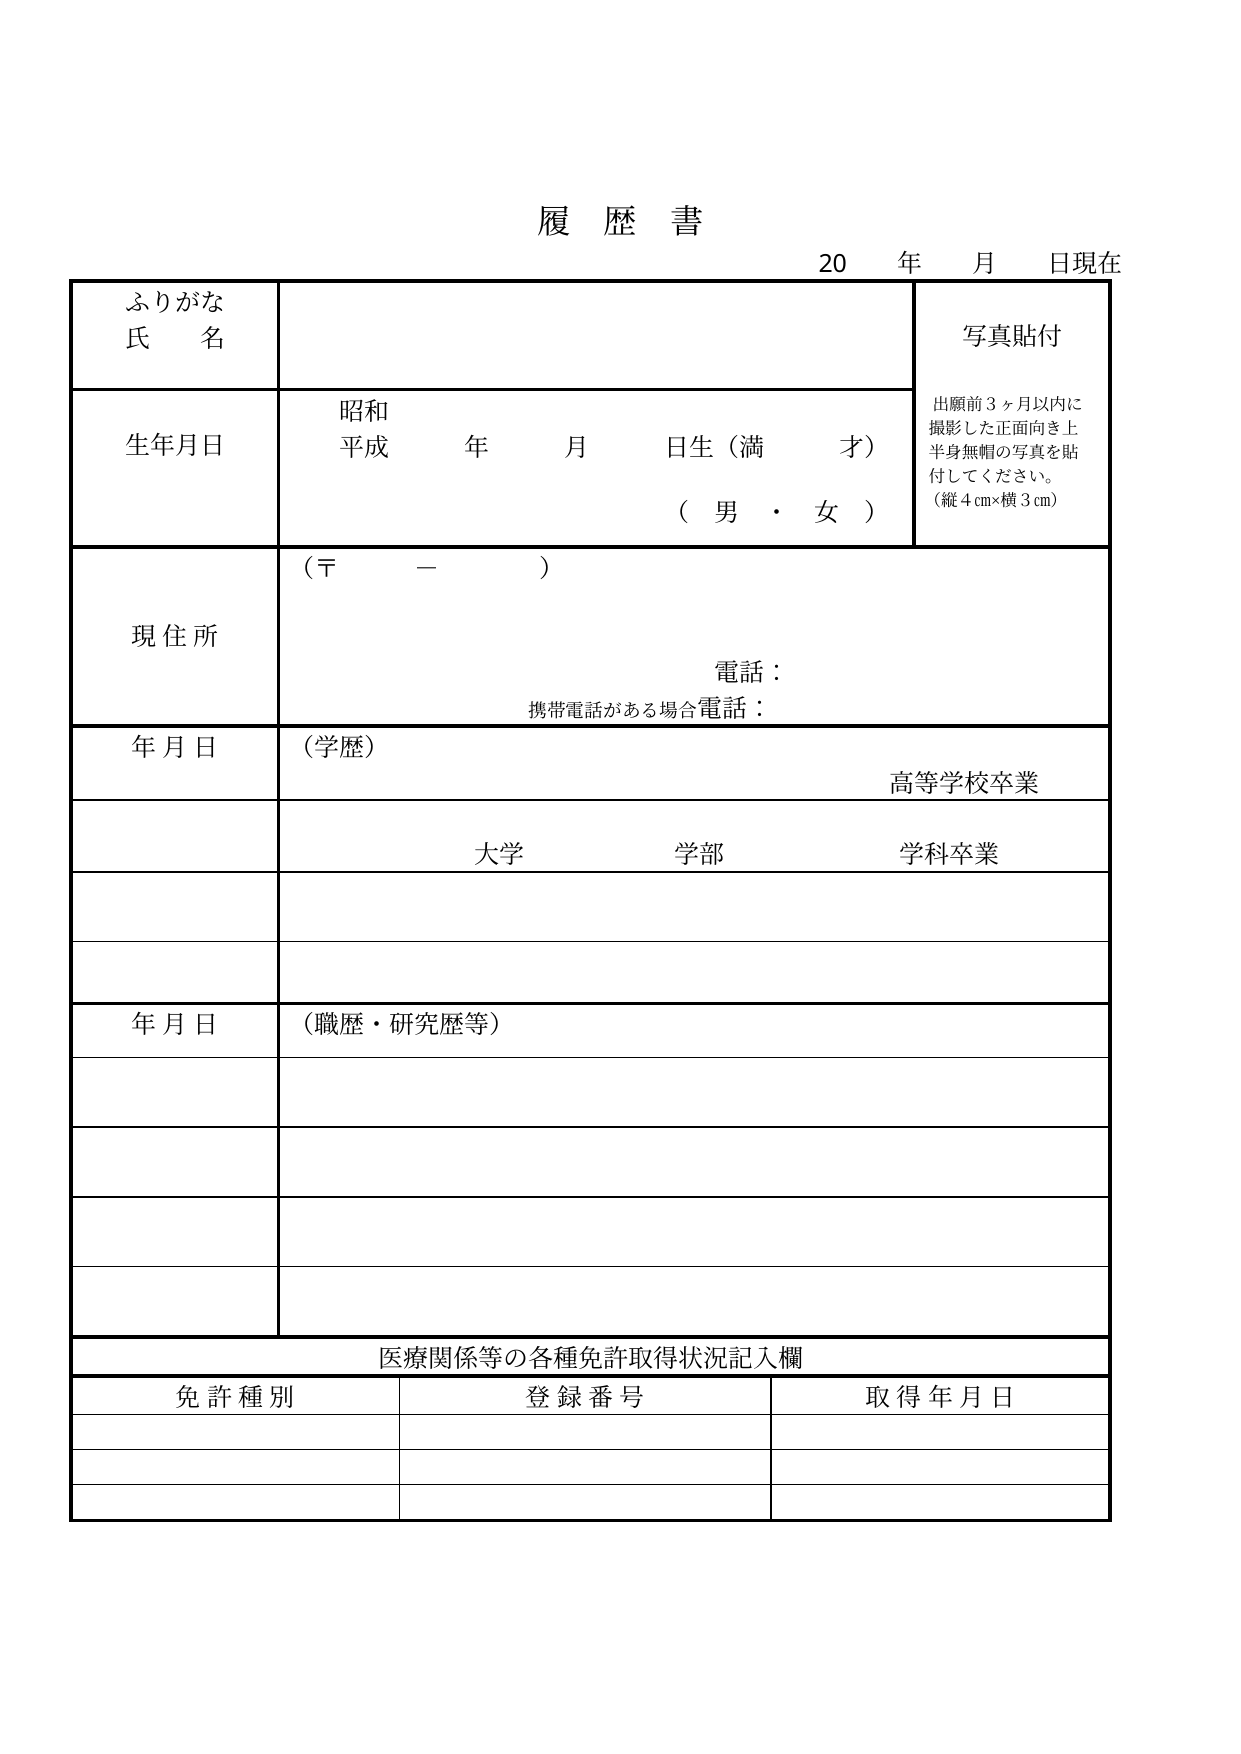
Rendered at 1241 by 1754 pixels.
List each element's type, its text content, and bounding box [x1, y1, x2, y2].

table_cell [280, 1267, 1108, 1335]
table_cell [73, 801, 277, 871]
table_cell [73, 1058, 277, 1126]
table_cell [73, 1415, 399, 1449]
table_cell 年 月 日 [73, 728, 277, 799]
table_cell （職歴・研究歴等） [280, 1005, 1108, 1057]
table_cell [772, 1450, 1108, 1484]
table_cell [73, 1128, 277, 1196]
table_cell [772, 1485, 1108, 1519]
table_cell （〒 － ） 電話： 携帯電話がある場合電話： [280, 549, 1108, 724]
table_cell 医療関係等の各種免許取得状況記入欄 [73, 1339, 1108, 1374]
text 履 歴 書 [59, 195, 1181, 243]
table_cell （学歴） 高等学校卒業 [280, 728, 1108, 799]
table_cell [73, 873, 277, 941]
table_cell 年 月 日 [73, 1005, 277, 1057]
text 20 年 月 日現在 [59, 243, 1181, 279]
table_cell 取 得 年 月 日 [772, 1378, 1108, 1413]
table_cell 大学 学部 学科卒業 [280, 801, 1108, 871]
table_header [280, 283, 912, 388]
table_cell [400, 1415, 770, 1449]
table_cell [73, 1485, 399, 1519]
table_cell [400, 1450, 770, 1484]
table_cell [400, 1485, 770, 1519]
table_cell 出願前３ヶ月以内に 撮影した正面向き上 半身無帽の写真を貼 付してください。 （縦４㎝×横３㎝） [916, 388, 1108, 545]
table_cell [73, 1450, 399, 1484]
table_cell [772, 1415, 1108, 1449]
table_cell 登 録 番 号 [400, 1378, 770, 1413]
table_cell 昭和 平成 年 月 日生（満 才） （ 男 ・ 女 ） [280, 391, 912, 545]
table_header 写真貼付 [916, 283, 1108, 388]
table_cell [73, 942, 277, 1002]
table_cell [73, 1198, 277, 1266]
table_cell [280, 1058, 1108, 1126]
table_cell [73, 1267, 277, 1335]
table_cell [280, 1128, 1108, 1196]
table_header ふりがな 氏 名 [73, 283, 277, 388]
table_cell [280, 942, 1108, 1002]
table_cell [280, 873, 1108, 941]
table_cell [280, 1198, 1108, 1266]
table_cell 現 住 所 [73, 549, 277, 724]
table_cell 免 許 種 別 [73, 1378, 399, 1413]
table_cell 生年月日 [73, 391, 277, 545]
